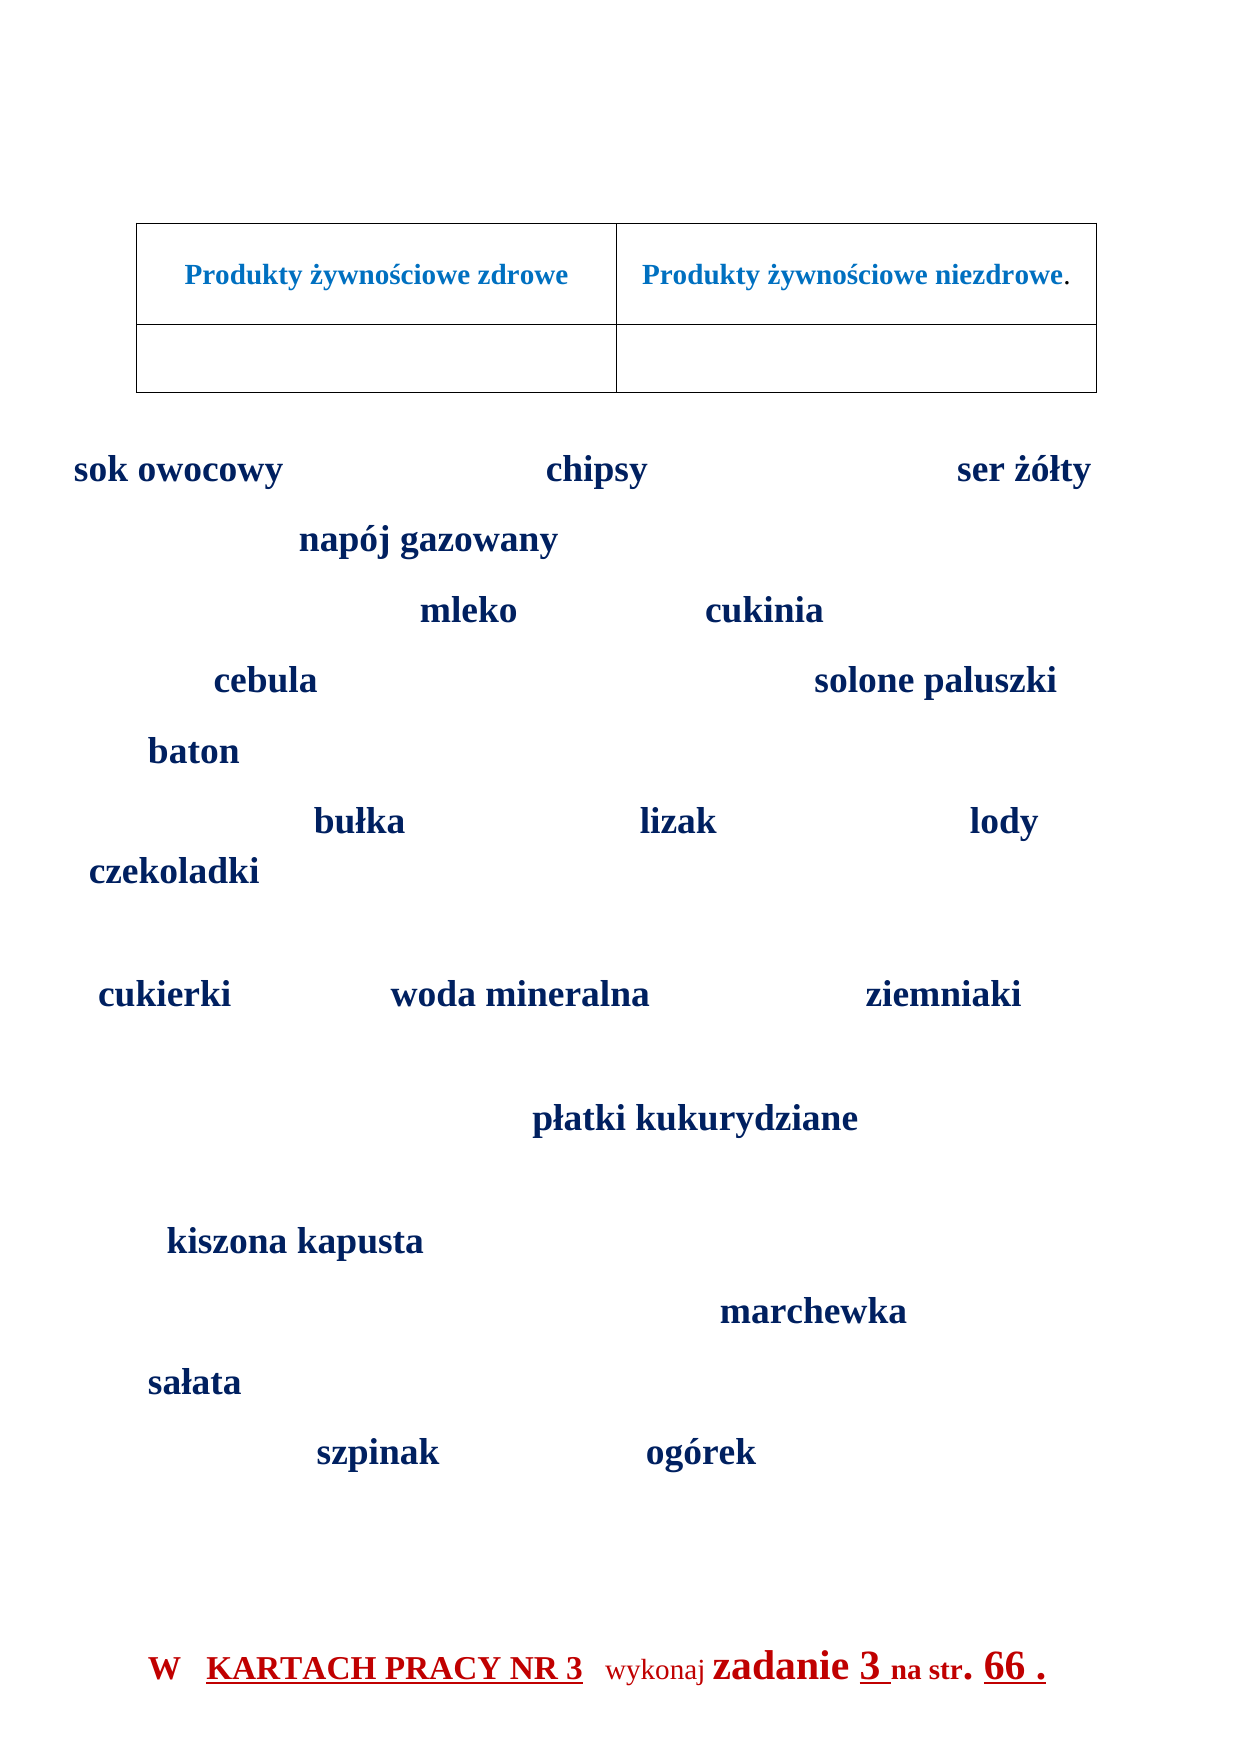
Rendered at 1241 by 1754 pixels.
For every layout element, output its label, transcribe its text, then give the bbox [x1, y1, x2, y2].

table_cell [137, 325, 616, 392]
table_header Produkty żywnościowe niezdrowe. [617, 224, 1096, 324]
text sok owocowy chipsy ser żółty [74, 446, 1093, 489]
text mleko cukinia [148, 587, 1093, 630]
text napój gazowany [74, 517, 1093, 560]
text bułka lizak lody czekoladki [88, 798, 1093, 891]
text W KARTACH PRACY NR 3 wykonaj zadanie 3 na str. 66 . [148, 1641, 1093, 1689]
text szpinak ogórek [148, 1429, 1093, 1473]
text kiszona kapusta [59, 1218, 1093, 1261]
text marchewka [59, 1289, 1093, 1332]
table_cell [617, 325, 1096, 392]
text cukierki woda mineralna ziemniaki [88, 971, 1093, 1014]
text cebula solone paluszki [148, 658, 1093, 701]
text sałata [148, 1359, 1093, 1402]
text baton [148, 728, 1093, 771]
table_header Produkty żywnościowe zdrowe [137, 224, 616, 324]
text płatki kukurydziane [59, 1095, 1093, 1138]
